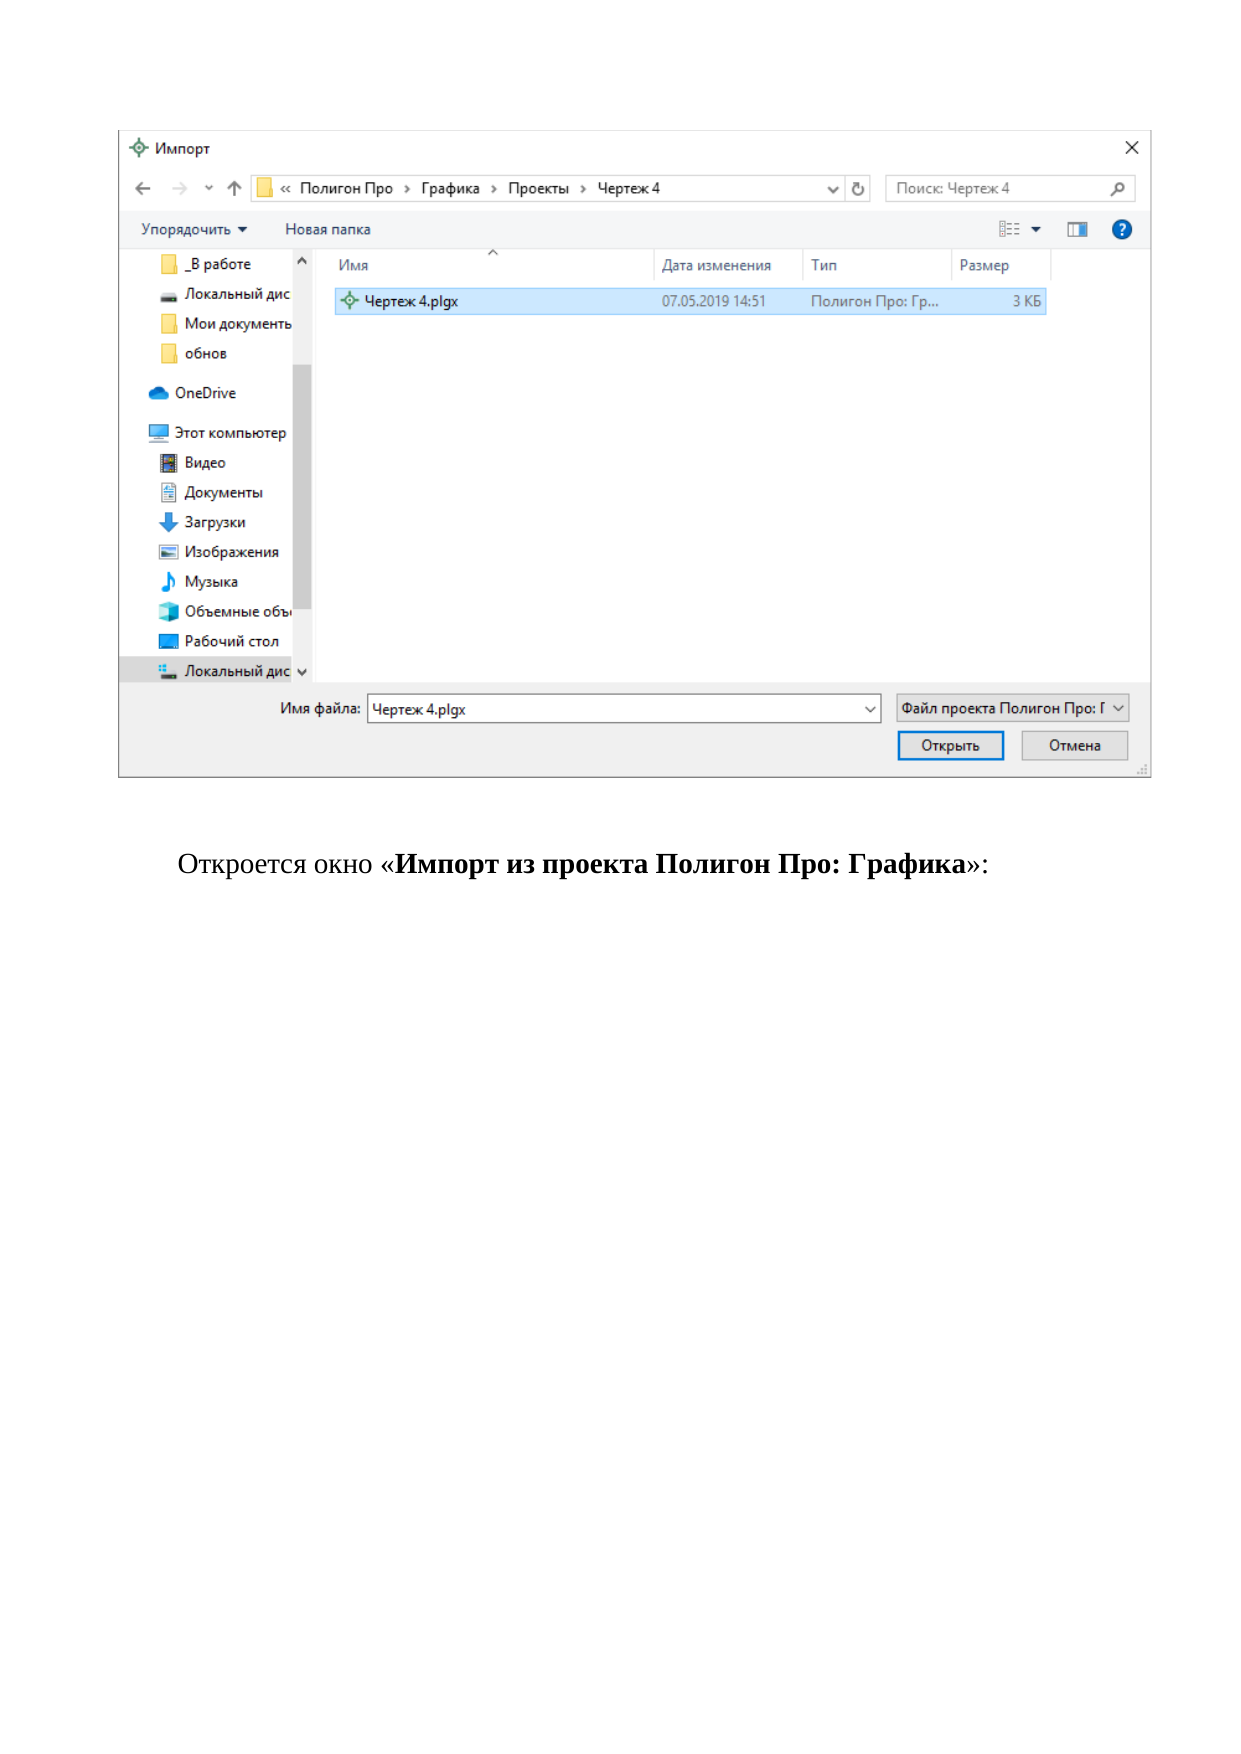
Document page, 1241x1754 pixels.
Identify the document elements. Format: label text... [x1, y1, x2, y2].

text Откроется окно «Импорт из проекта Полигон Про: Графика»: [118, 847, 1152, 880]
picture [118, 130, 1152, 778]
